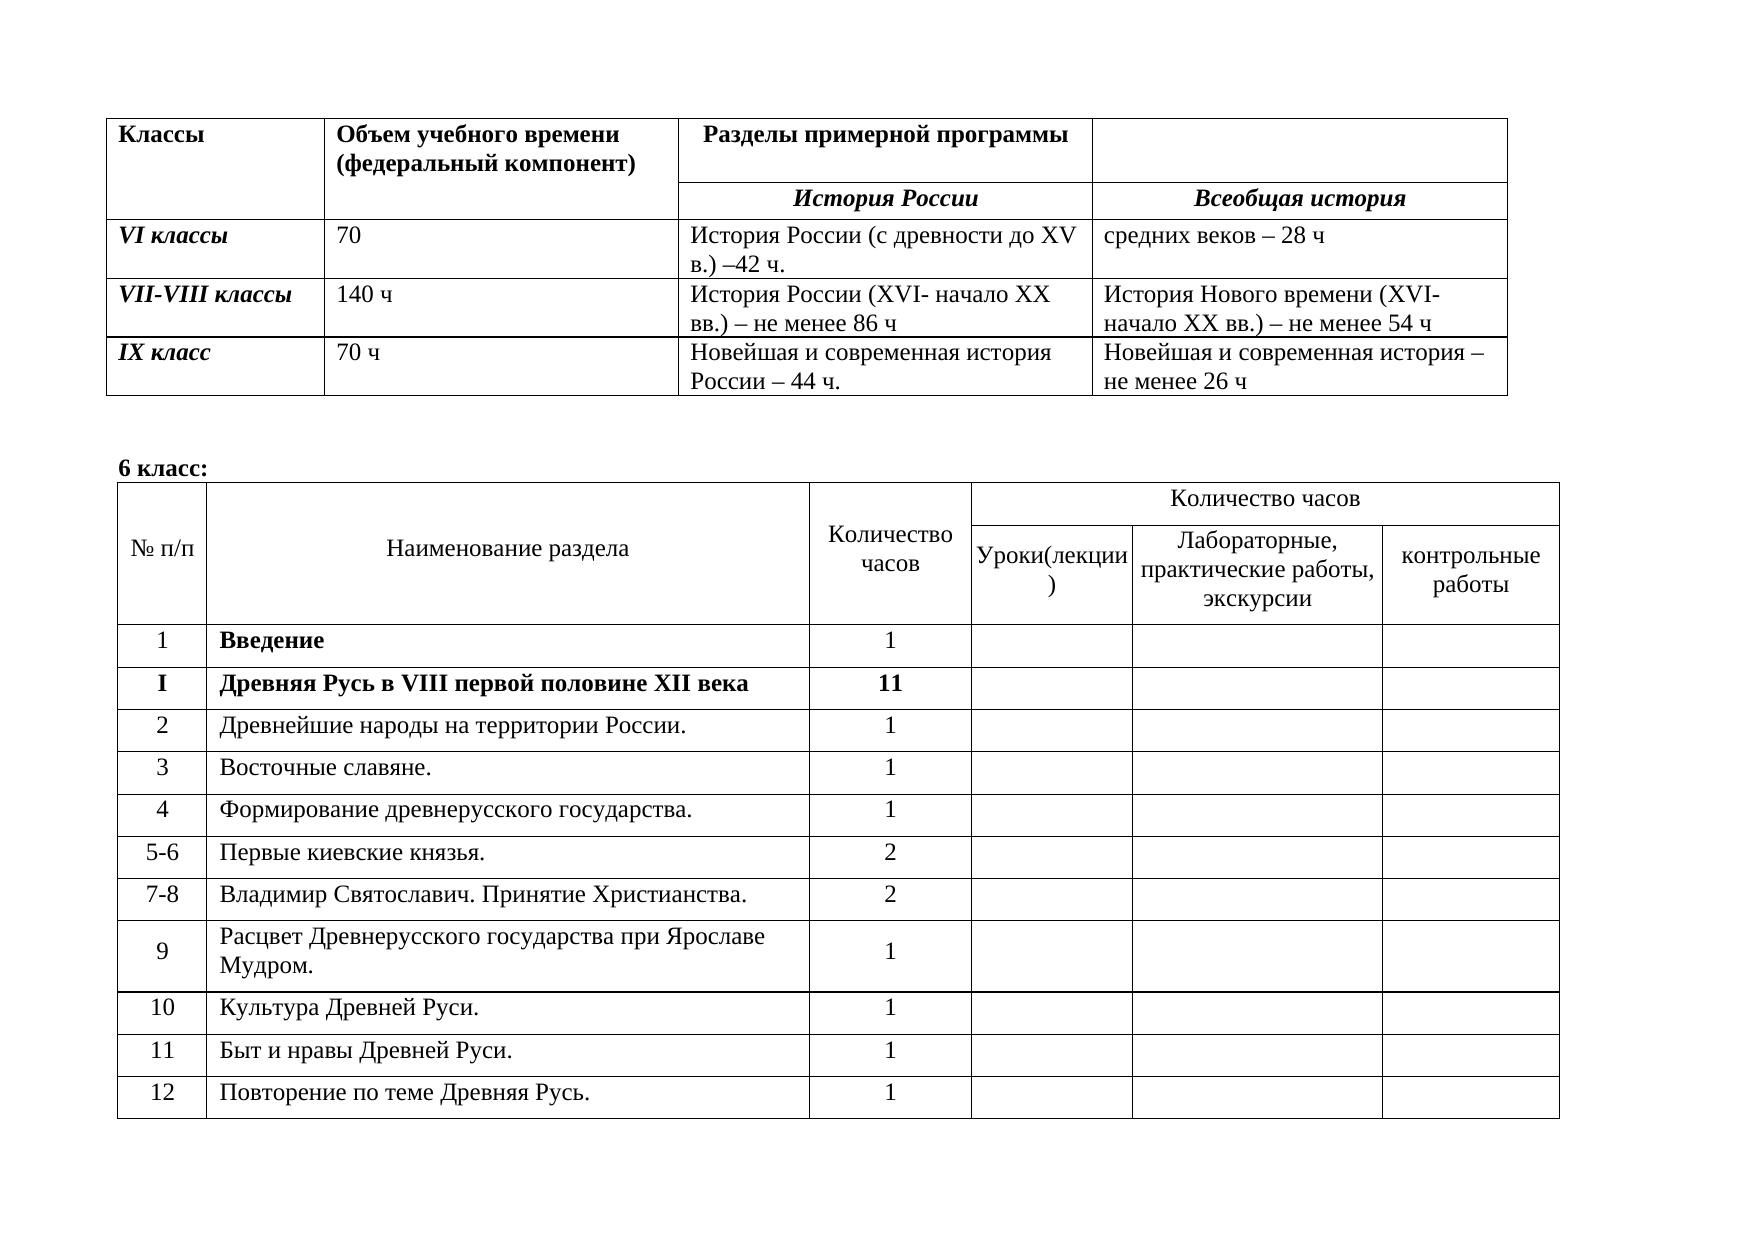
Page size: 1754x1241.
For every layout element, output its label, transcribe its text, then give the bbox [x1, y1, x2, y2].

table_cell 4 [118, 795, 206, 836]
table_cell [1383, 795, 1559, 836]
table_cell [1383, 1035, 1559, 1076]
table_cell Уроки(лекции) [972, 526, 1132, 624]
table_cell [1133, 879, 1382, 920]
table_cell [1383, 752, 1559, 793]
table_cell 1 [810, 625, 971, 667]
table_header [1093, 119, 1507, 182]
table_cell 11 [118, 1035, 206, 1076]
table_header Разделы примерной программы [679, 119, 1092, 182]
table_cell [1133, 837, 1382, 878]
table_cell Культура Древней Руси. [207, 993, 809, 1034]
table_cell 70 ч [325, 338, 678, 395]
table_cell [1133, 668, 1382, 709]
table_cell [972, 625, 1132, 667]
table_cell Новейшая и современная история России – 44 ч. [679, 338, 1092, 395]
table_cell 1 [810, 1035, 971, 1076]
table_cell [972, 921, 1132, 991]
table_cell 11 [810, 668, 971, 709]
table_cell [1383, 668, 1559, 709]
table_cell Новейшая и современная история – не менее 26 ч [1093, 338, 1507, 395]
table_header Наименование раздела [207, 483, 809, 624]
table_header Количество часов [810, 483, 971, 624]
table_cell [1133, 710, 1382, 751]
table_cell Владимир Святославич. Принятие Христианства. [207, 879, 809, 920]
table_cell [972, 879, 1132, 920]
table_cell [1383, 879, 1559, 920]
table_header № п/п [118, 483, 206, 624]
table_cell Лабораторные, практические работы, экскурсии [1133, 526, 1382, 624]
table_cell Древняя Русь в VIII первой половине XII века [207, 668, 809, 709]
table_cell 1 [118, 625, 206, 667]
table_cell I [118, 668, 206, 709]
table_cell Восточные славяне. [207, 752, 809, 793]
table_cell История России (с древности до XV в.) –42 ч. [679, 220, 1092, 278]
table_cell Расцвет Древнерусского государства при Ярославе Мудром. [207, 921, 809, 991]
table_cell 1 [810, 795, 971, 836]
table_cell 1 [810, 921, 971, 991]
table_cell [1133, 1035, 1382, 1076]
table_cell [1383, 710, 1559, 751]
table_cell 1 [810, 752, 971, 793]
table_header Объем учебного времени (федеральный компонент) [325, 119, 678, 219]
table_cell 2 [810, 837, 971, 878]
table_cell VII-VIII классы [107, 279, 324, 336]
table_cell 12 [118, 1077, 206, 1118]
table_cell 1 [810, 993, 971, 1034]
table_cell Первые киевские князья. [207, 837, 809, 878]
table_header Количество часов [972, 483, 1559, 524]
table_cell 1 [810, 1077, 971, 1118]
table_cell [1383, 993, 1559, 1034]
table_cell Формирование древнерусского государства. [207, 795, 809, 836]
table_cell 3 [118, 752, 206, 793]
table_cell Повторение по теме Древняя Русь. [207, 1077, 809, 1118]
table_cell [972, 668, 1132, 709]
table_cell [972, 752, 1132, 793]
table_cell Всеобщая история [1093, 183, 1507, 219]
table_cell [972, 710, 1132, 751]
table_cell [1383, 1077, 1559, 1118]
table_cell [972, 993, 1132, 1034]
table_cell [1133, 921, 1382, 991]
table_cell 2 [118, 710, 206, 751]
table_cell 7-8 [118, 879, 206, 920]
table_cell 70 [325, 220, 678, 278]
table_cell История России [679, 183, 1092, 219]
table_cell 2 [810, 879, 971, 920]
table_cell [972, 795, 1132, 836]
table_cell История России (XVI- начало ХХ вв.) – не менее 86 ч [679, 279, 1092, 336]
table_cell Древнейшие народы на территории России. [207, 710, 809, 751]
table_cell 10 [118, 993, 206, 1034]
table_cell [1133, 752, 1382, 793]
table_cell [1383, 921, 1559, 991]
table_cell Введение [207, 625, 809, 667]
table_cell 140 ч [325, 279, 678, 336]
table_cell контрольные работы [1383, 526, 1559, 624]
table_cell [1383, 625, 1559, 667]
table_cell 9 [118, 921, 206, 991]
table_cell VI классы [107, 220, 324, 278]
table_cell [972, 1077, 1132, 1118]
table_cell [1133, 625, 1382, 667]
table_cell IX класс [107, 338, 324, 395]
table_cell Быт и нравы Древней Руси. [207, 1035, 809, 1076]
table_cell [972, 1035, 1132, 1076]
table_cell [1133, 795, 1382, 836]
table_cell 1 [810, 710, 971, 751]
table_cell средних веков – 28 ч [1093, 220, 1507, 278]
table_cell [972, 837, 1132, 878]
table_cell [1383, 837, 1559, 878]
table_cell [1133, 993, 1382, 1034]
text 6 класс: [118, 453, 1636, 482]
table_cell 5-6 [118, 837, 206, 878]
table_header Классы [107, 119, 324, 219]
table_cell [1133, 1077, 1382, 1118]
table_cell История Нового времени (XVI- начало ХХ вв.) – не менее 54 ч [1093, 279, 1507, 336]
